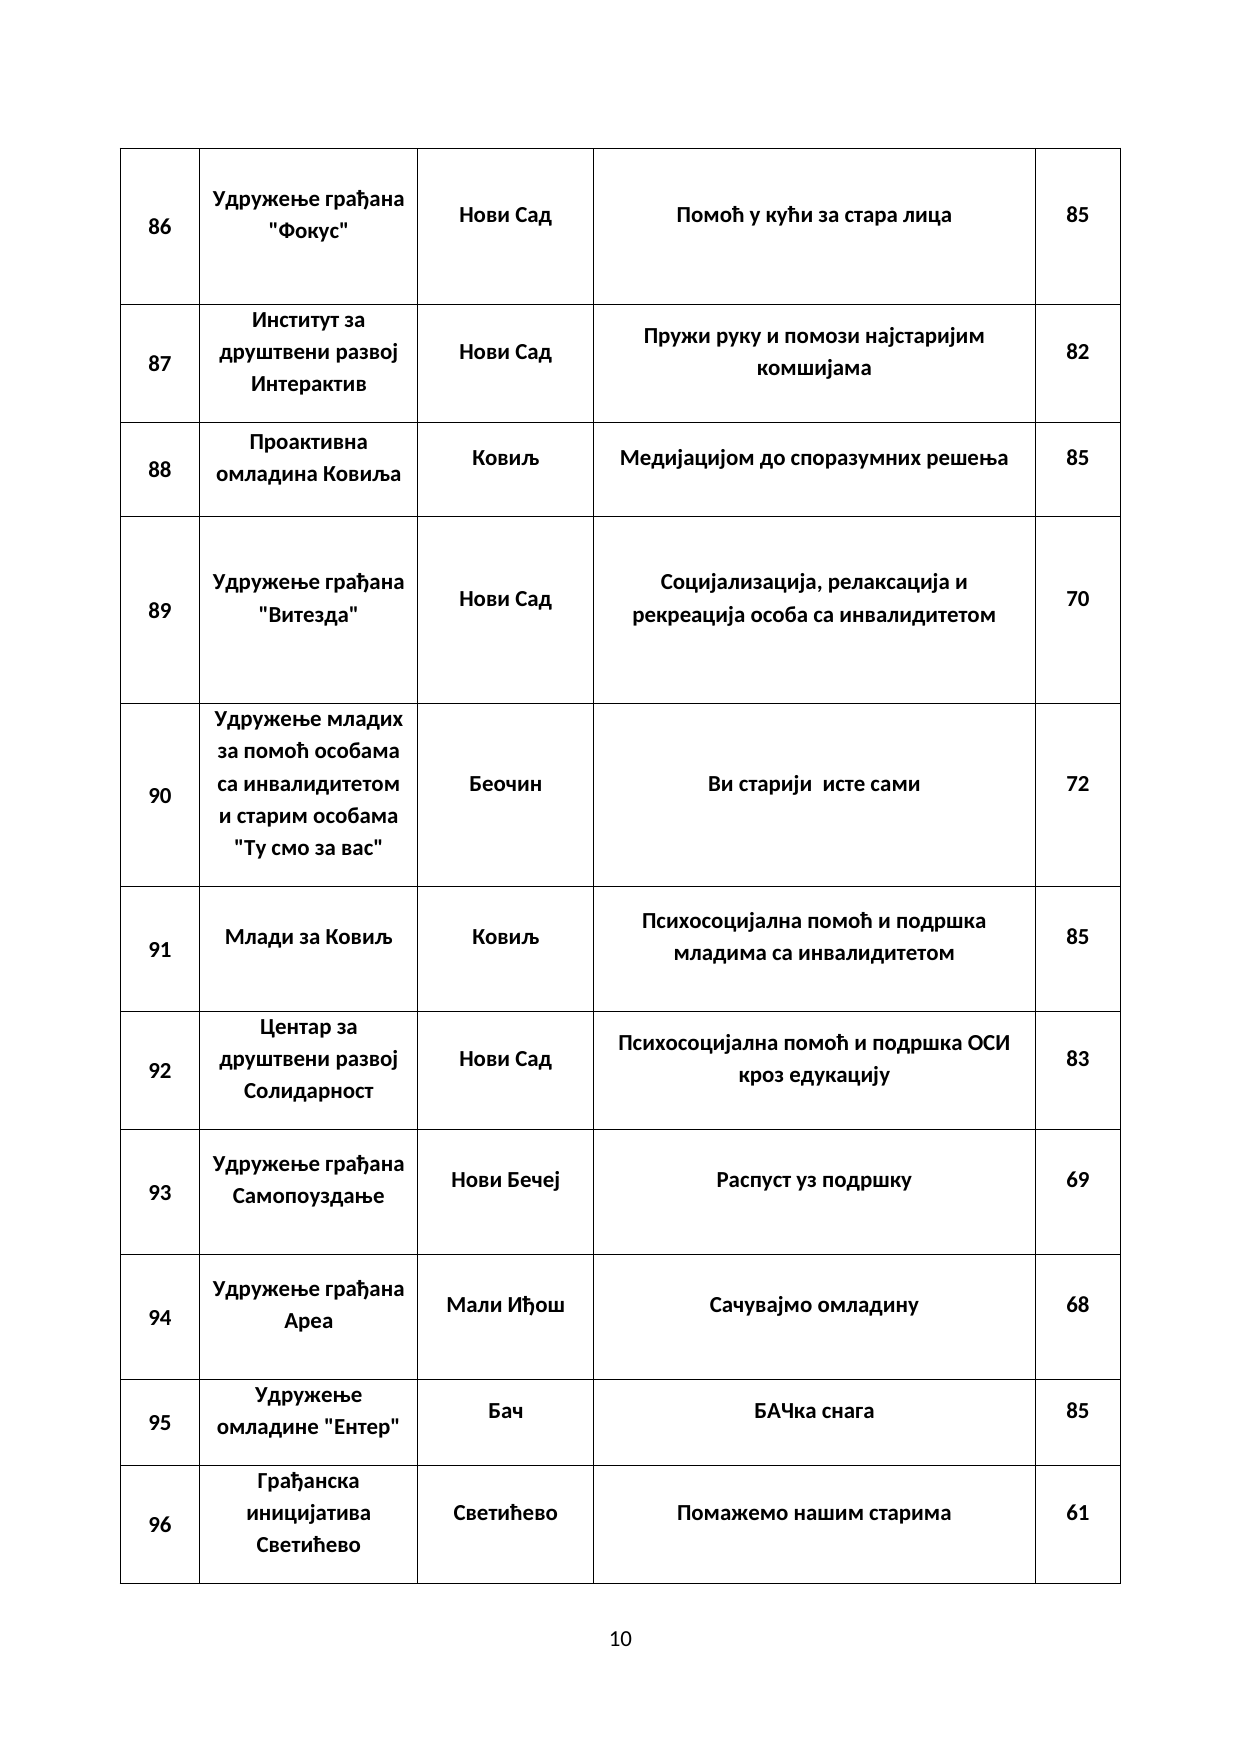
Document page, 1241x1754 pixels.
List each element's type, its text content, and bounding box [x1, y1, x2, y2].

table_cell Удружење младих за помоћ особама са инвалидитетом и старим особама "Ту смо за вас" [200, 704, 417, 886]
table_cell Нови Бечеј [418, 1130, 593, 1254]
table_cell БАЧка снага [594, 1380, 1035, 1465]
table_cell 70 [1036, 517, 1120, 703]
table_cell Удружење грађана "Фокус" [200, 149, 417, 304]
table_cell 87 [121, 305, 199, 422]
table_cell 85 [1036, 149, 1120, 304]
table_cell Ковиљ [418, 423, 593, 516]
table_cell 89 [121, 517, 199, 703]
table_cell Психосоцијална помоћ и подршка младима са инвалидитетом [594, 887, 1035, 1011]
table_cell Светићево [418, 1466, 593, 1583]
table_cell Распуст уз подршку [594, 1130, 1035, 1254]
table_cell 61 [1036, 1466, 1120, 1583]
table_cell 96 [121, 1466, 199, 1583]
table_cell Мали Иђош [418, 1255, 593, 1379]
table_cell Сачувајмо омладину [594, 1255, 1035, 1379]
table_cell Социјализација, релаксација и рекреација особа са инвалидитетом [594, 517, 1035, 703]
table_cell Нови Сад [418, 149, 593, 304]
table_cell Проактивна омладина Ковиља [200, 423, 417, 516]
table_cell 83 [1036, 1012, 1120, 1129]
table_cell Млади за Ковиљ [200, 887, 417, 1011]
table_cell 93 [121, 1130, 199, 1254]
table_cell Нови Сад [418, 305, 593, 422]
table_cell 92 [121, 1012, 199, 1129]
table_cell 90 [121, 704, 199, 886]
table_cell Ви старији исте сами [594, 704, 1035, 886]
table_cell Институт за друштвени развој Интерактив [200, 305, 417, 422]
table_cell Бач [418, 1380, 593, 1465]
table_cell 72 [1036, 704, 1120, 886]
table_cell Медијацијом до споразумних решења [594, 423, 1035, 516]
table_cell Помажемо нашим старима [594, 1466, 1035, 1583]
table_cell Помоћ у кући за стара лица [594, 149, 1035, 304]
table_cell Грађанска иницијатива Светићево [200, 1466, 417, 1583]
table_cell Удружење грађана Ареа [200, 1255, 417, 1379]
table_cell 88 [121, 423, 199, 516]
table_cell 91 [121, 887, 199, 1011]
table_cell 82 [1036, 305, 1120, 422]
table_cell Удружење грађана Самопоуздање [200, 1130, 417, 1254]
table_cell 85 [1036, 423, 1120, 516]
table_cell 85 [1036, 887, 1120, 1011]
table_cell 95 [121, 1380, 199, 1465]
table_cell Ковиљ [418, 887, 593, 1011]
table_cell Психосоцијална помоћ и подршка ОСИ кроз едукацију [594, 1012, 1035, 1129]
table_cell 86 [121, 149, 199, 304]
table_cell 85 [1036, 1380, 1120, 1465]
table_cell 68 [1036, 1255, 1120, 1379]
table_cell Нови Сад [418, 1012, 593, 1129]
table_cell Пружи руку и помози најстаријим комшијама [594, 305, 1035, 422]
table_cell Беочин [418, 704, 593, 886]
table_cell Удружење омладине "Ентер" [200, 1380, 417, 1465]
table_cell Нови Сад [418, 517, 593, 703]
table_cell 69 [1036, 1130, 1120, 1254]
table_cell Центар за друштвени развој Солидарност [200, 1012, 417, 1129]
table_cell Удружење грађана "Витезда" [200, 517, 417, 703]
table_cell 94 [121, 1255, 199, 1379]
